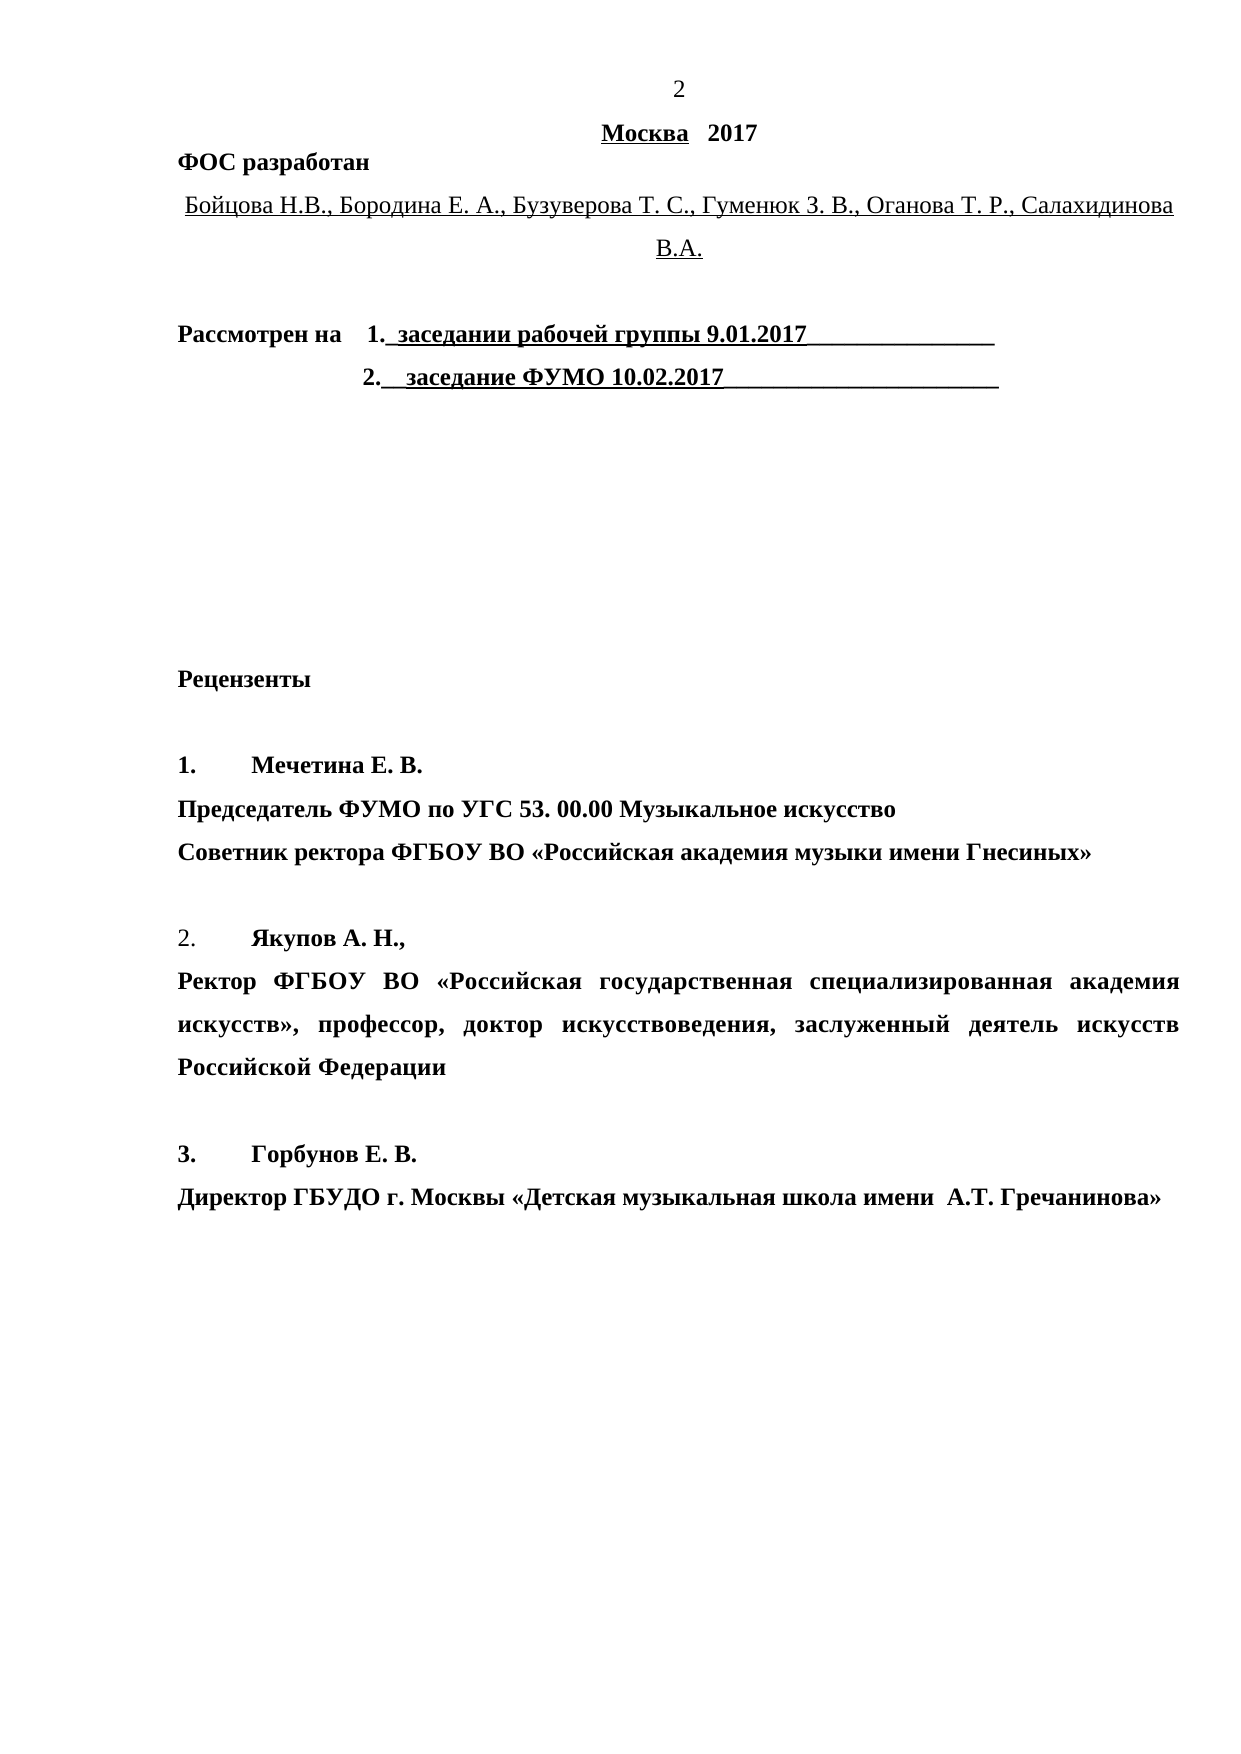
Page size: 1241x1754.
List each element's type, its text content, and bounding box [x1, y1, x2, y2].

text 2.__заседание ФУМО 10.02.2017______________________ [177, 362, 1181, 391]
text Рассмотрен на 1._заседании рабочей группы 9.01.2017_______________ [177, 319, 1181, 348]
text Рецензенты [177, 664, 1181, 693]
text Председатель ФУМО по УГС 53. 00.00 Музыкальное искусство [177, 794, 1181, 822]
text Ректор ФГБОУ ВО «Российская государственная специализированная академия искусств», профессор, доктор искусствоведения, заслуженный деятель искусств Российской Федерации [177, 966, 1181, 1081]
list Якупов А. Н., [177, 923, 1181, 952]
text Бойцова Н.В., Бородина Е. А., Бузуверова Т. С., Гуменюк З. В., Оганова Т. Р., Салахидинова В.А. [177, 190, 1181, 262]
text ФОС разработан [177, 147, 1181, 176]
list Мечетина Е. В. [177, 751, 1181, 779]
list Горбунов Е. В. [177, 1139, 1181, 1167]
text Директор ГБУДО г. Москвы «Детская музыкальная школа имени А.Т. Гречанинова» [177, 1182, 1181, 1211]
text Советник ректора ФГБОУ ВО «Российская академия музыки имени Гнесиных» [177, 837, 1181, 866]
text Москва 2017 [177, 118, 1181, 147]
